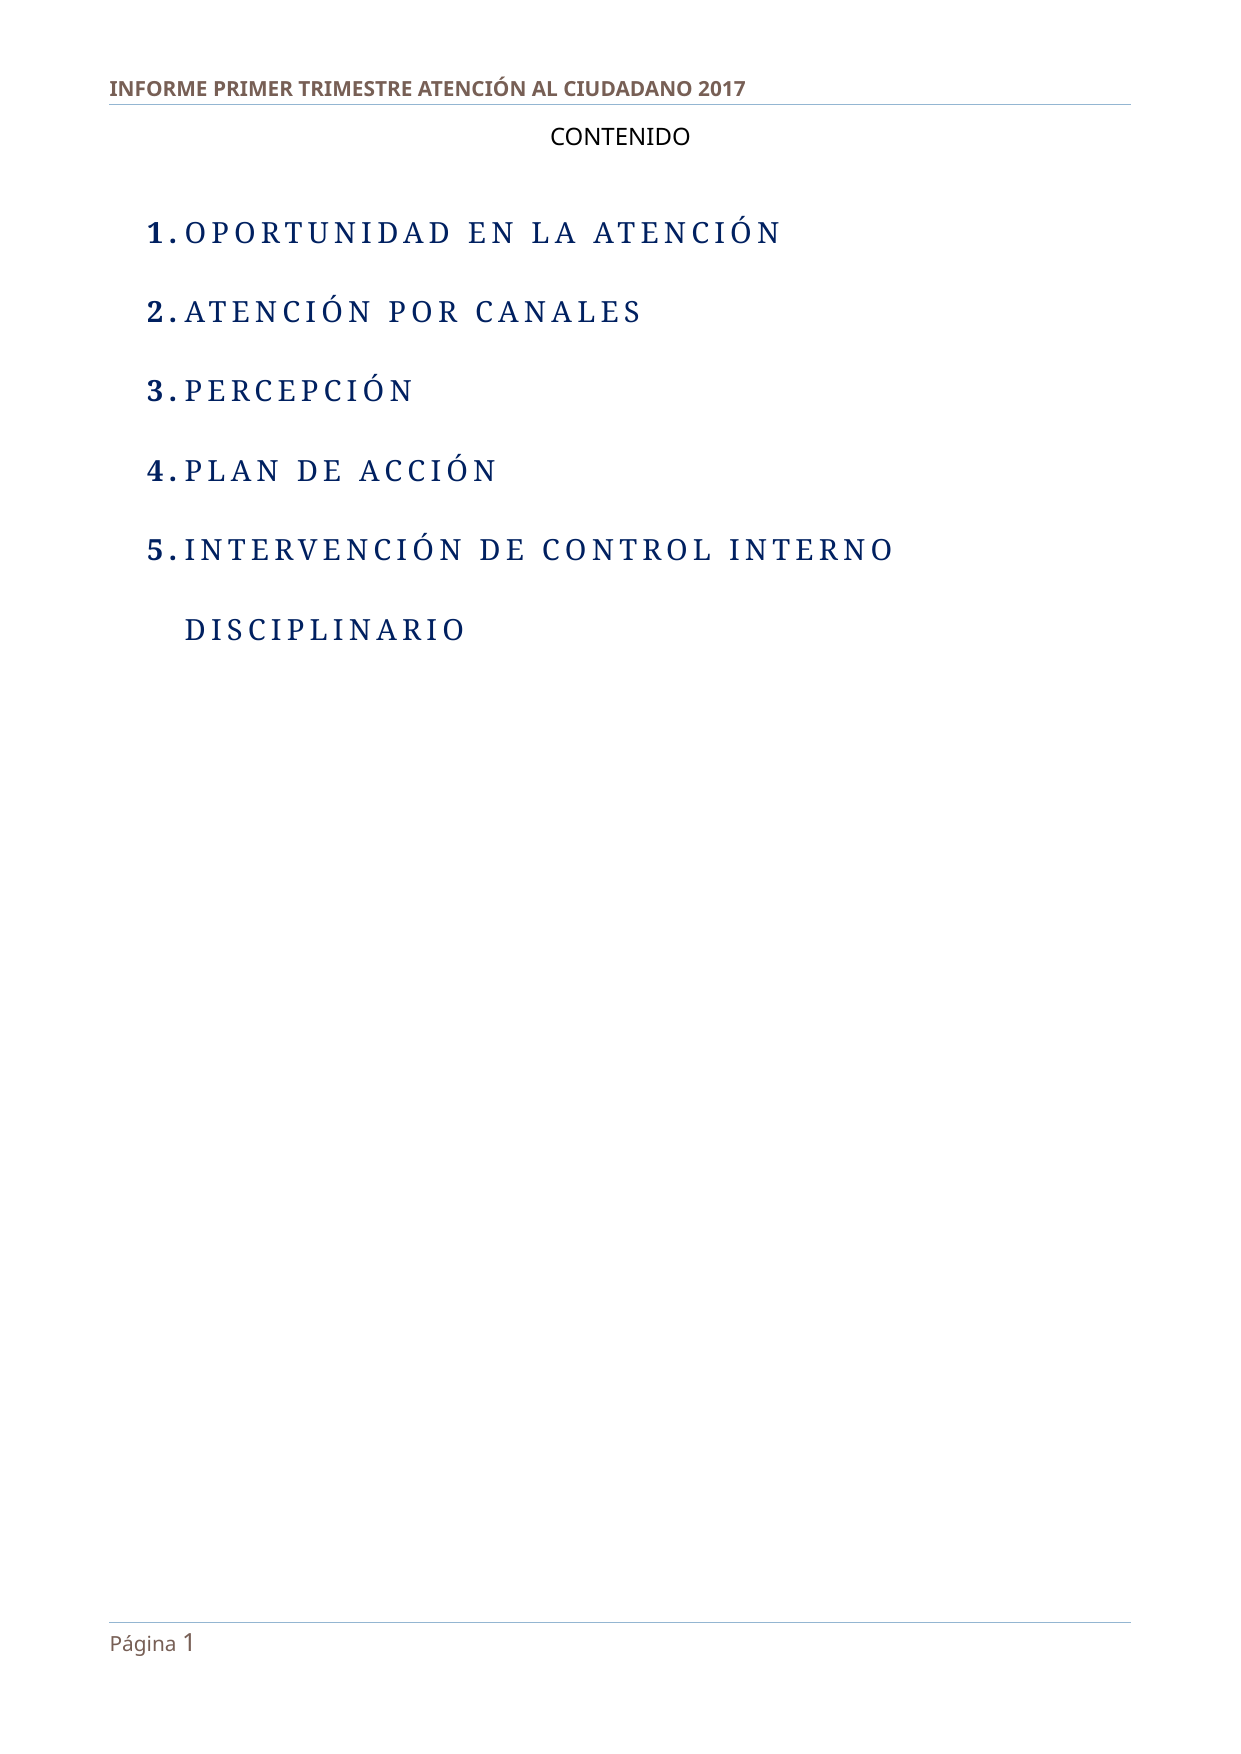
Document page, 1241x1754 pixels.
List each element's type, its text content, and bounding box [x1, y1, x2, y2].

subtitle PLAN DE ACCIÓN [147, 450, 1131, 490]
subtitle ATENCIÓN POR CANALES [147, 291, 1131, 331]
subtitle PERCEPCIÓN [147, 371, 1131, 410]
subtitle INTERVENCIÓN DE CONTROL INTERNO DISCIPLINARIO [147, 529, 1131, 648]
subtitle OPORTUNIDAD EN LA ATENCIÓN [147, 212, 1131, 252]
